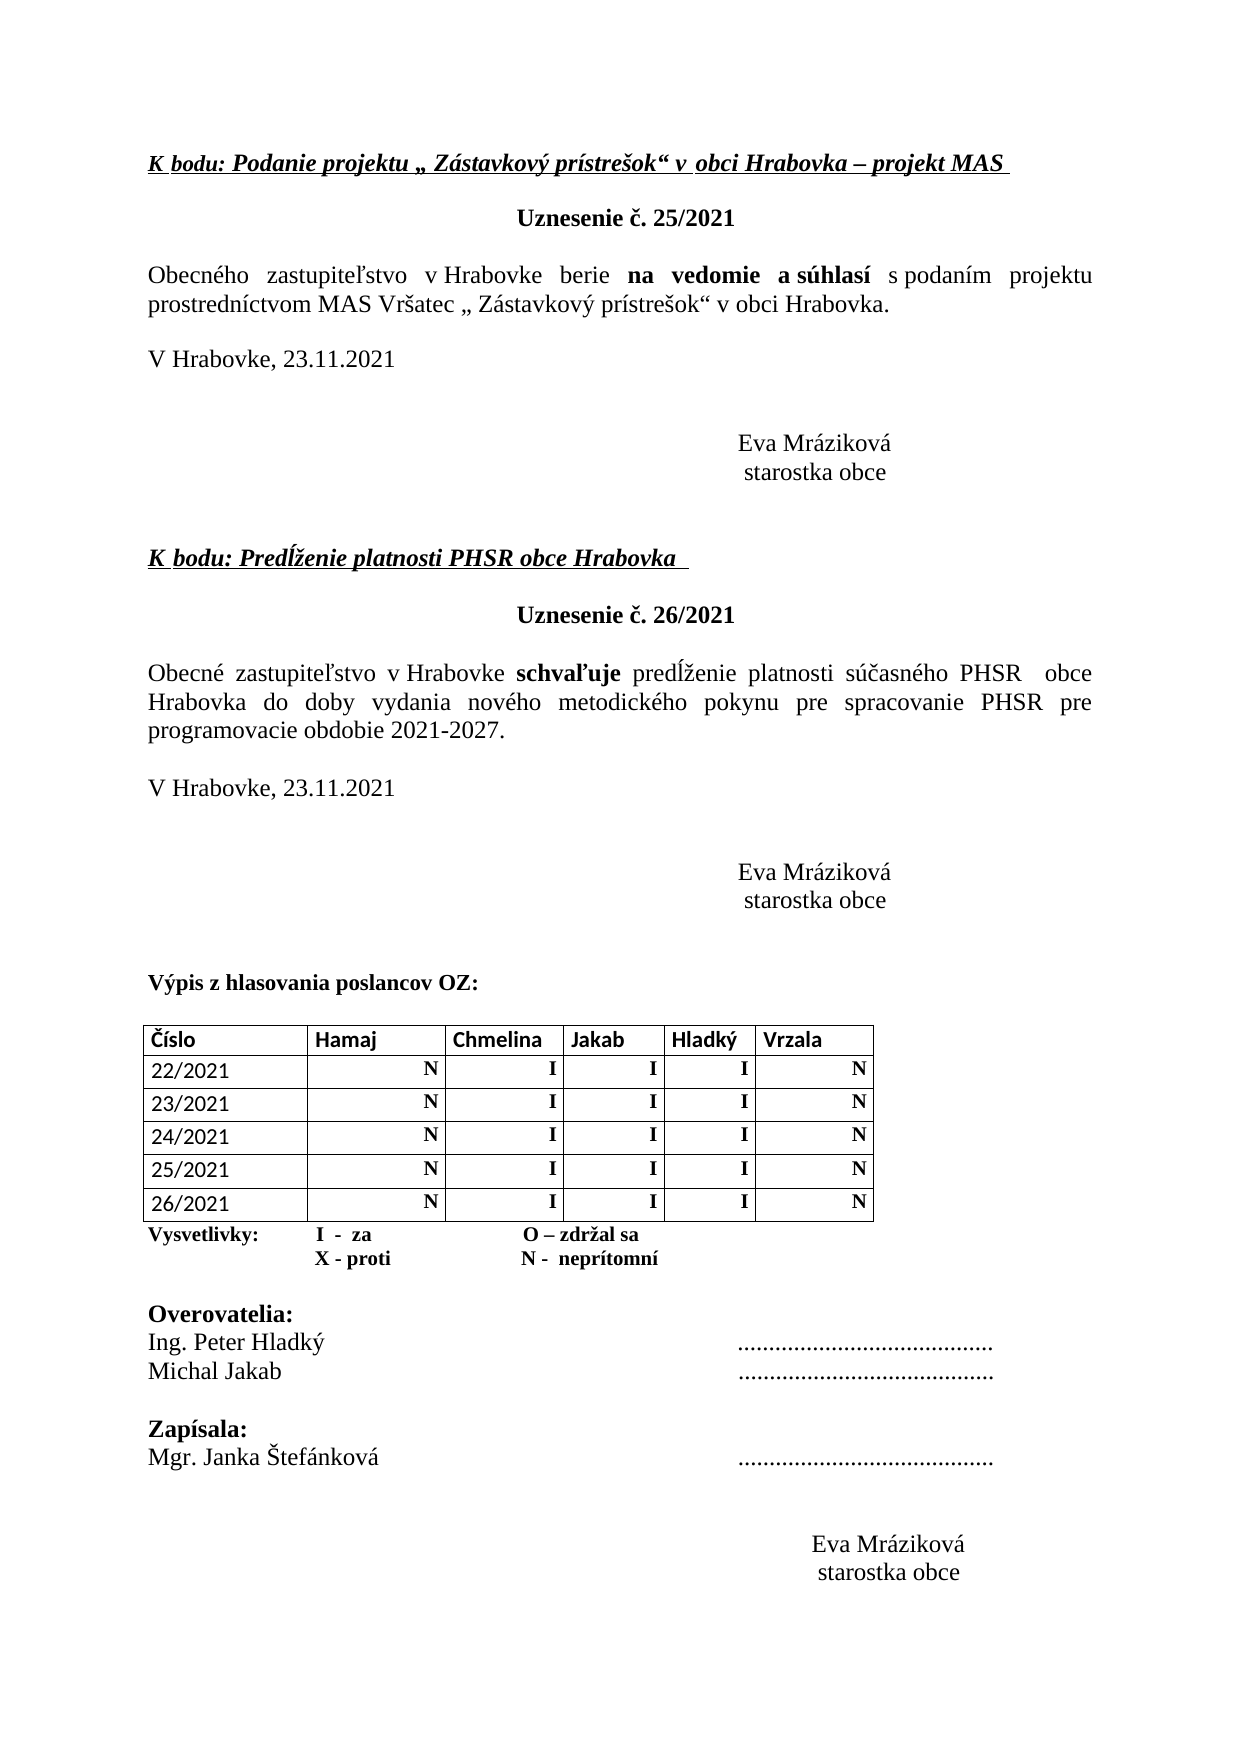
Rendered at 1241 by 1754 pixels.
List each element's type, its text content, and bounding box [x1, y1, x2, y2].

text Mgr. Janka Štefánková ......................................... [148, 1442, 1093, 1471]
table_cell I [446, 1122, 563, 1154]
table_cell N [308, 1189, 445, 1221]
text Eva Mráziková [664, 399, 1093, 457]
table_cell N [308, 1155, 445, 1188]
table_header Chmelina [446, 1026, 563, 1055]
text X - proti N - neprítomní [148, 1246, 1093, 1270]
table_cell N [308, 1089, 445, 1121]
text K bodu: Podanie projektu „ Zástavkový prístrešok“ v obci Hrabovka – projekt MAS [148, 148, 1093, 176]
table_cell N [308, 1122, 445, 1154]
table_cell 24/2021 [144, 1122, 307, 1154]
table_header Vrzala [756, 1026, 873, 1055]
table_cell N [756, 1056, 873, 1088]
table_header Číslo [144, 1026, 307, 1055]
table_cell 22/2021 [144, 1056, 307, 1088]
table_cell I [665, 1155, 755, 1188]
table_cell I [564, 1189, 664, 1221]
table_cell I [446, 1056, 563, 1088]
table_cell I [564, 1056, 664, 1088]
table_cell I [446, 1155, 563, 1188]
text Uznesenie č. 25/2021 [148, 203, 1093, 231]
table_cell N [756, 1122, 873, 1154]
table_cell N [756, 1155, 873, 1188]
text Overovatelia: [148, 1299, 1093, 1327]
text Obecné zastupiteľstvo v Hrabovke schvaľuje predĺženie platnosti súčasného PHSR obce Hrabovka do doby vydania nového metodického pokynu pre spracovanie PHSR pre programovacie obdobie 2021-2027. [148, 658, 1093, 744]
table_cell I [446, 1189, 563, 1221]
table_cell 26/2021 [144, 1189, 307, 1221]
text Eva Mráziková starostka obce [738, 1529, 1093, 1586]
text starostka obce [148, 886, 1093, 914]
text Ing. Peter Hladký ......................................... [148, 1327, 1093, 1356]
table_cell I [564, 1089, 664, 1121]
table_header Hamaj [308, 1026, 445, 1055]
table_cell N [308, 1056, 445, 1088]
table_cell N [756, 1189, 873, 1221]
table_cell 25/2021 [144, 1155, 307, 1188]
text Výpis z hlasovania poslancov OZ: [148, 969, 1093, 996]
text Eva Mráziková [664, 828, 1093, 886]
text Michal Jakab ......................................... [148, 1356, 1093, 1385]
table_cell N [756, 1089, 873, 1121]
table_cell I [564, 1155, 664, 1188]
table_cell I [665, 1089, 755, 1121]
table_cell I [564, 1122, 664, 1154]
table_cell I [665, 1056, 755, 1088]
text V Hrabovke, 23.11.2021 [148, 344, 1093, 373]
text Zapísala: [148, 1414, 1093, 1442]
table_cell I [665, 1189, 755, 1221]
text Vysvetlivky: I - za O – zdržal sa [148, 1222, 1093, 1246]
text starostka obce [148, 457, 1093, 485]
text K bodu: Predĺženie platnosti PHSR obce Hrabovka [148, 543, 1093, 572]
table_header Jakab [564, 1026, 664, 1055]
text V Hrabovke, 23.11.2021 [148, 773, 1093, 802]
text Obecného zastupiteľstvo v Hrabovke berie na vedomie a súhlasí s podaním projektu prostredníctvom MAS Vršatec „ Zástavkový prístrešok“ v obci Hrabovka. [148, 260, 1093, 318]
table_header Hladký [665, 1026, 755, 1055]
text Uznesenie č. 26/2021 [148, 600, 1093, 629]
table_cell I [446, 1089, 563, 1121]
table_cell 23/2021 [144, 1089, 307, 1121]
table_cell I [665, 1122, 755, 1154]
